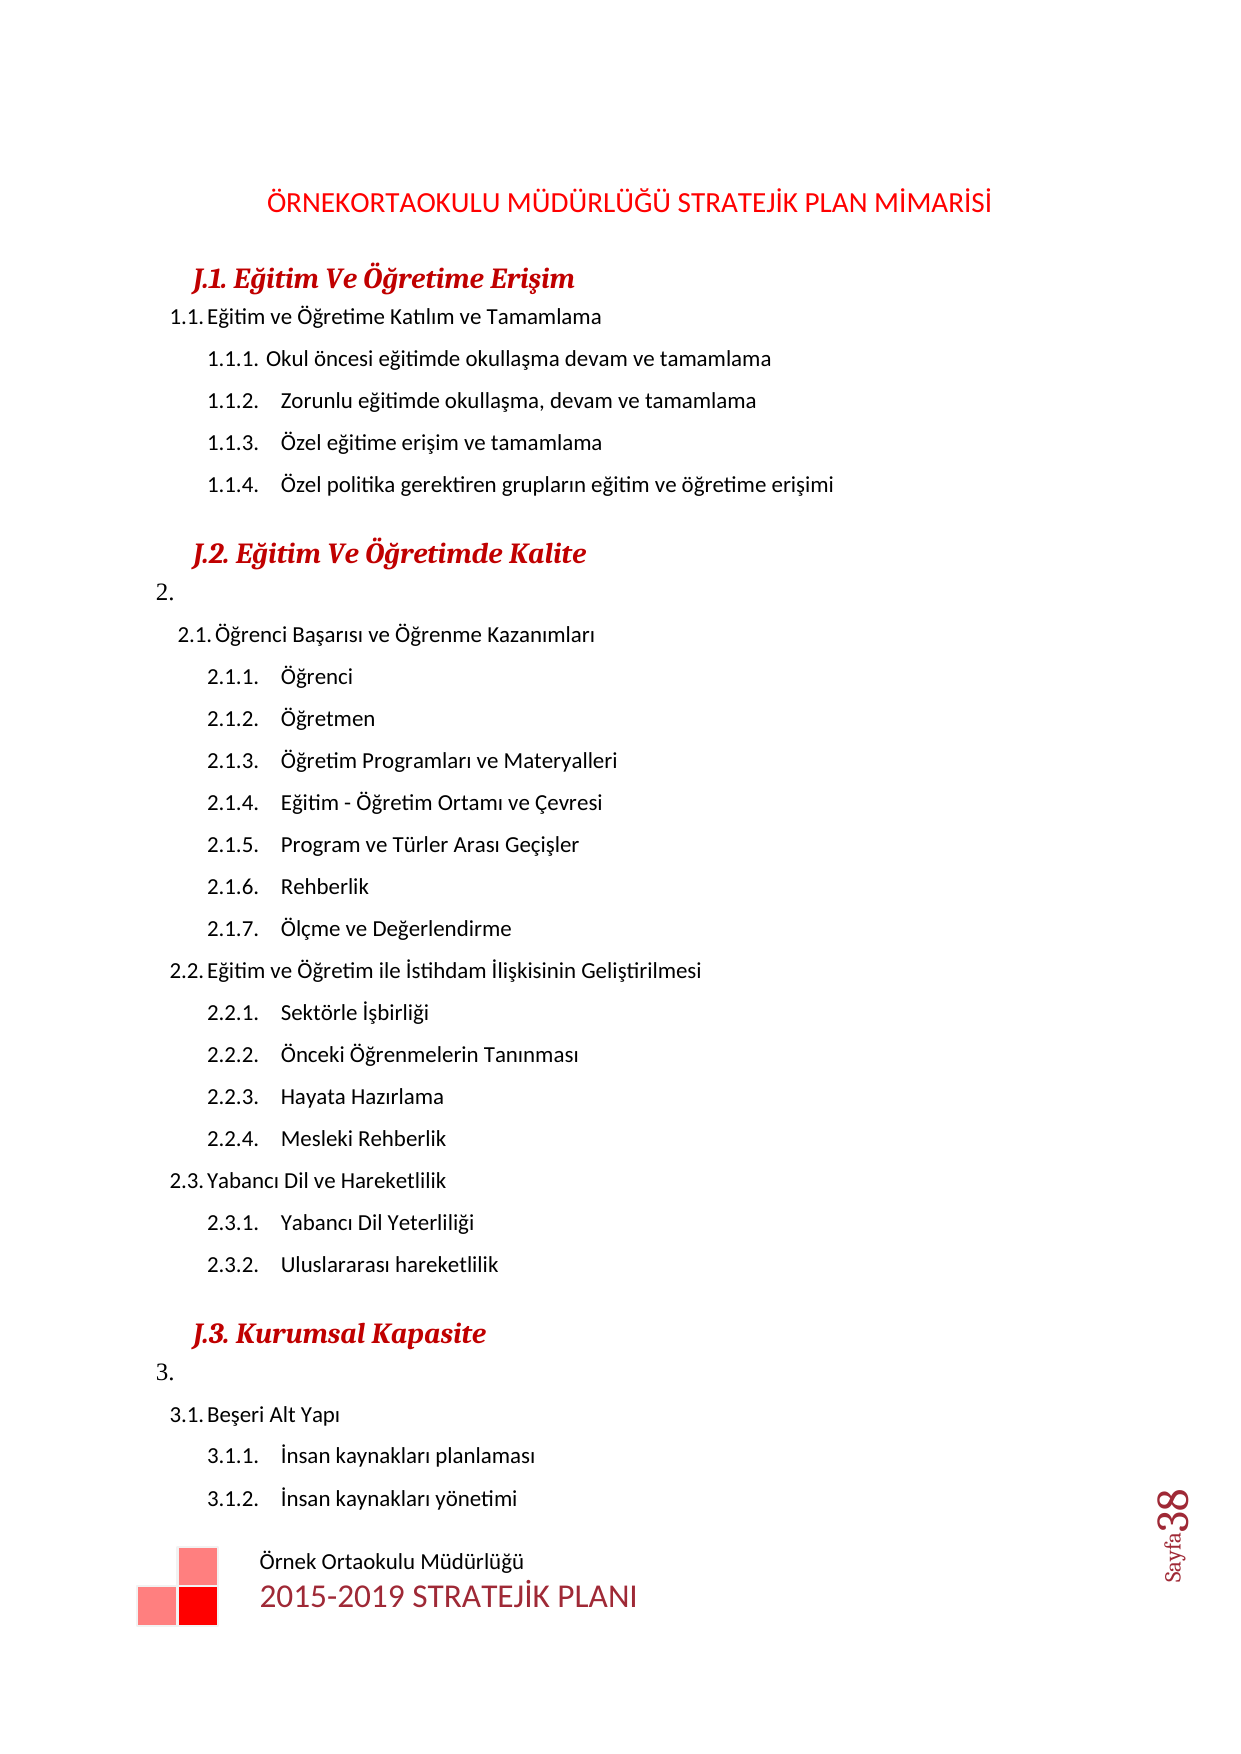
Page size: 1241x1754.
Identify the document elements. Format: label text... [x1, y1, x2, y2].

subtitle Okul öncesi eğitimde okullaşma devam ve tamamlama [207, 344, 1122, 372]
subtitle Mesleki Rehberlik [207, 1124, 1122, 1152]
subtitle Öğretmen [207, 704, 1122, 732]
subtitle Zorunlu eğitimde okullaşma, devam ve tamamlama [207, 386, 1122, 414]
subtitle Özel eğitime erişim ve tamamlama [207, 428, 1122, 456]
subtitle Program ve Türler Arası Geçişler [207, 830, 1122, 858]
subtitle Eğitim - Öğretim Ortamı ve Çevresi [207, 788, 1122, 816]
subtitle Özel politika gerektiren grupların eğitim ve öğretime erişimi [207, 470, 1122, 498]
subtitle Öğrenci Başarısı ve Öğrenme Kazanımları [177, 620, 1122, 648]
subtitle J.2. Eğitim Ve Öğretimde Kalite [193, 537, 1122, 571]
subtitle Öğrenci [207, 662, 1122, 690]
subtitle J.3. Kurumsal Kapasite [193, 1317, 1122, 1350]
subtitle Yabancı Dil Yeterliliği [207, 1208, 1122, 1236]
subtitle Eğitim ve Öğretime Katılım ve Tamamlama [169, 302, 1122, 330]
subtitle Hayata Hazırlama [207, 1082, 1122, 1110]
subtitle Uluslararası hareketlilik [207, 1250, 1122, 1278]
text ÖRNEKORTAOKULU MÜDÜRLÜĞÜ STRATEJİK PLAN MİMARİSİ [193, 184, 1122, 220]
subtitle Önceki Öğrenmelerin Tanınması [207, 1040, 1122, 1068]
subtitle J.1. Eğitim Ve Öğretime Erişim [193, 262, 1122, 296]
subtitle İnsan kaynakları yönetimi [207, 1484, 1122, 1512]
subtitle Eğitim ve Öğretim ile İstihdam İlişkisinin Geliştirilmesi [169, 956, 1122, 984]
subtitle Yabancı Dil ve Hareketlilik [169, 1166, 1122, 1194]
subtitle Rehberlik [207, 872, 1122, 900]
subtitle Öğretim Programları ve Materyalleri [207, 746, 1122, 774]
subtitle Ölçme ve Değerlendirme [207, 914, 1122, 942]
subtitle İnsan kaynakları planlaması [207, 1442, 1122, 1470]
subtitle Sektörle İşbirliği [207, 998, 1122, 1026]
subtitle Beşeri Alt Yapı [169, 1400, 1122, 1428]
